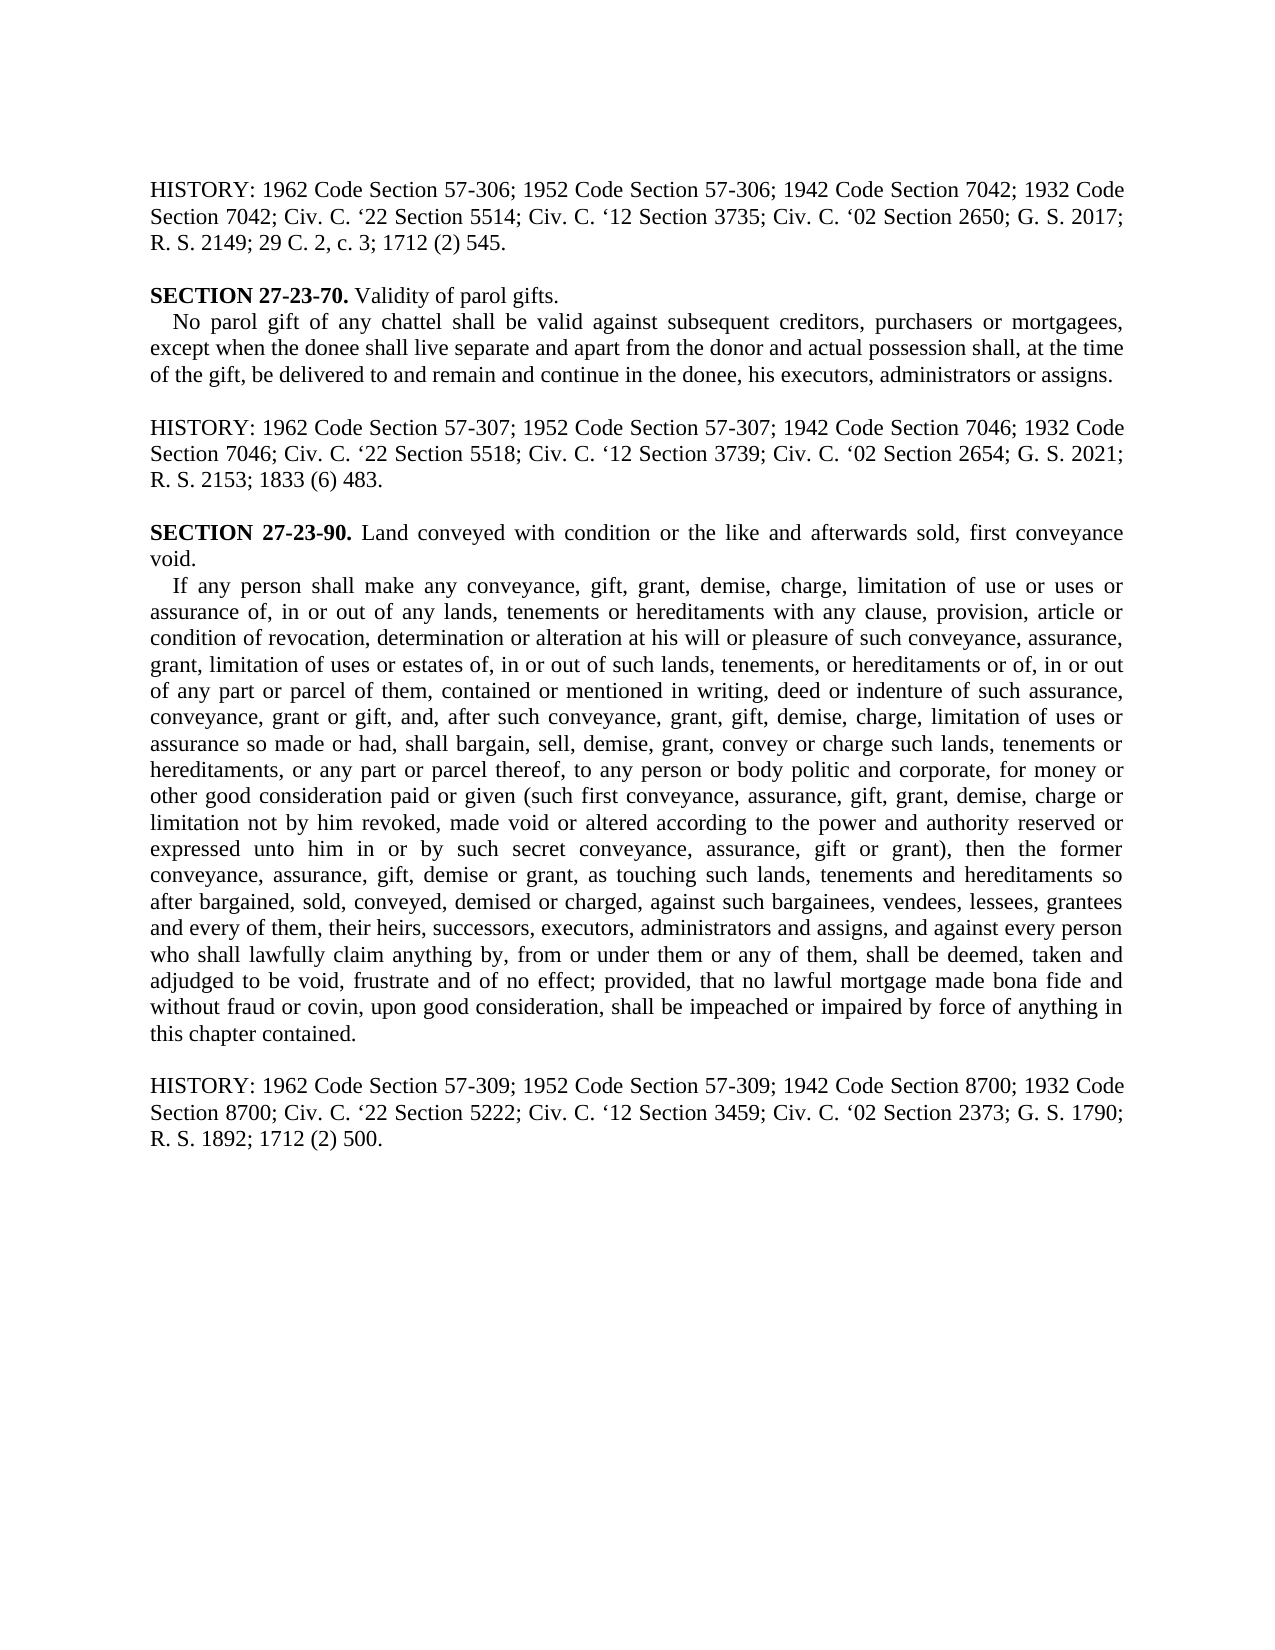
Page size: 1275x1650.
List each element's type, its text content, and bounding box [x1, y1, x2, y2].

text SECTION 27-23-70. Validity of parol gifts. [150, 282, 1125, 308]
text No parol gift of any chattel shall be valid against subsequent creditors, purchasers or mortgagees, except when the donee shall live separate and apart from the donor and actual possession shall, at the time of the gift, be delivered to and remain and continue in the donee, his executors, administrators or assigns. [150, 308, 1125, 387]
text SECTION 27-23-90. Land conveyed with condition or the like and afterwards sold, first conveyance void. [150, 519, 1125, 572]
text HISTORY: 1962 Code Section 57-309; 1952 Code Section 57-309; 1942 Code Section 8700; 1932 Code Section 8700; Civ. C. ‘22 Section 5222; Civ. C. ‘12 Section 3459; Civ. C. ‘02 Section 2373; G. S. 1790; R. S. 1892; 1712 (2) 500. [150, 1072, 1125, 1151]
text HISTORY: 1962 Code Section 57-307; 1952 Code Section 57-307; 1942 Code Section 7046; 1932 Code Section 7046; Civ. C. ‘22 Section 5518; Civ. C. ‘12 Section 3739; Civ. C. ‘02 Section 2654; G. S. 2021; R. S. 2153; 1833 (6) 483. [150, 413, 1125, 493]
text If any person shall make any conveyance, gift, grant, demise, charge, limitation of use or uses or assurance of, in or out of any lands, tenements or hereditaments with any clause, provision, article or condition of revocation, determination or alteration at his will or pleasure of such conveyance, assurance, grant, limitation of uses or estates of, in or out of such lands, tenements, or hereditaments or of, in or out of any part or parcel of them, contained or mentioned in writing, deed or indenture of such assurance, conveyance, grant or gift, and, after such conveyance, grant, gift, demise, charge, limitation of uses or assurance so made or had, shall bargain, sell, demise, grant, convey or charge such lands, tenements or hereditaments, or any part or parcel thereof, to any person or body politic and corporate, for money or other good consideration paid or given (such first conveyance, assurance, gift, grant, demise, charge or limitation not by him revoked, made void or altered according to the power and authority reserved or expressed unto him in or by such secret conveyance, assurance, gift or grant), then the former conveyance, assurance, gift, demise or grant, as touching such lands, tenements and hereditaments so after bargained, sold, conveyed, demised or charged, against such bargainees, vendees, lessees, grantees and every of them, their heirs, successors, executors, administrators and assigns, and against every person who shall lawfully claim anything by, from or under them or any of them, shall be deemed, taken and adjudged to be void, frustrate and of no effect; provided, that no lawful mortgage made bona fide and without fraud or covin, upon good consideration, shall be impeached or impaired by force of anything in this chapter contained. [150, 572, 1125, 1046]
text HISTORY: 1962 Code Section 57-306; 1952 Code Section 57-306; 1942 Code Section 7042; 1932 Code Section 7042; Civ. C. ‘22 Section 5514; Civ. C. ‘12 Section 3735; Civ. C. ‘02 Section 2650; G. S. 2017; R. S. 2149; 29 C. 2, c. 3; 1712 (2) 545. [150, 176, 1125, 255]
